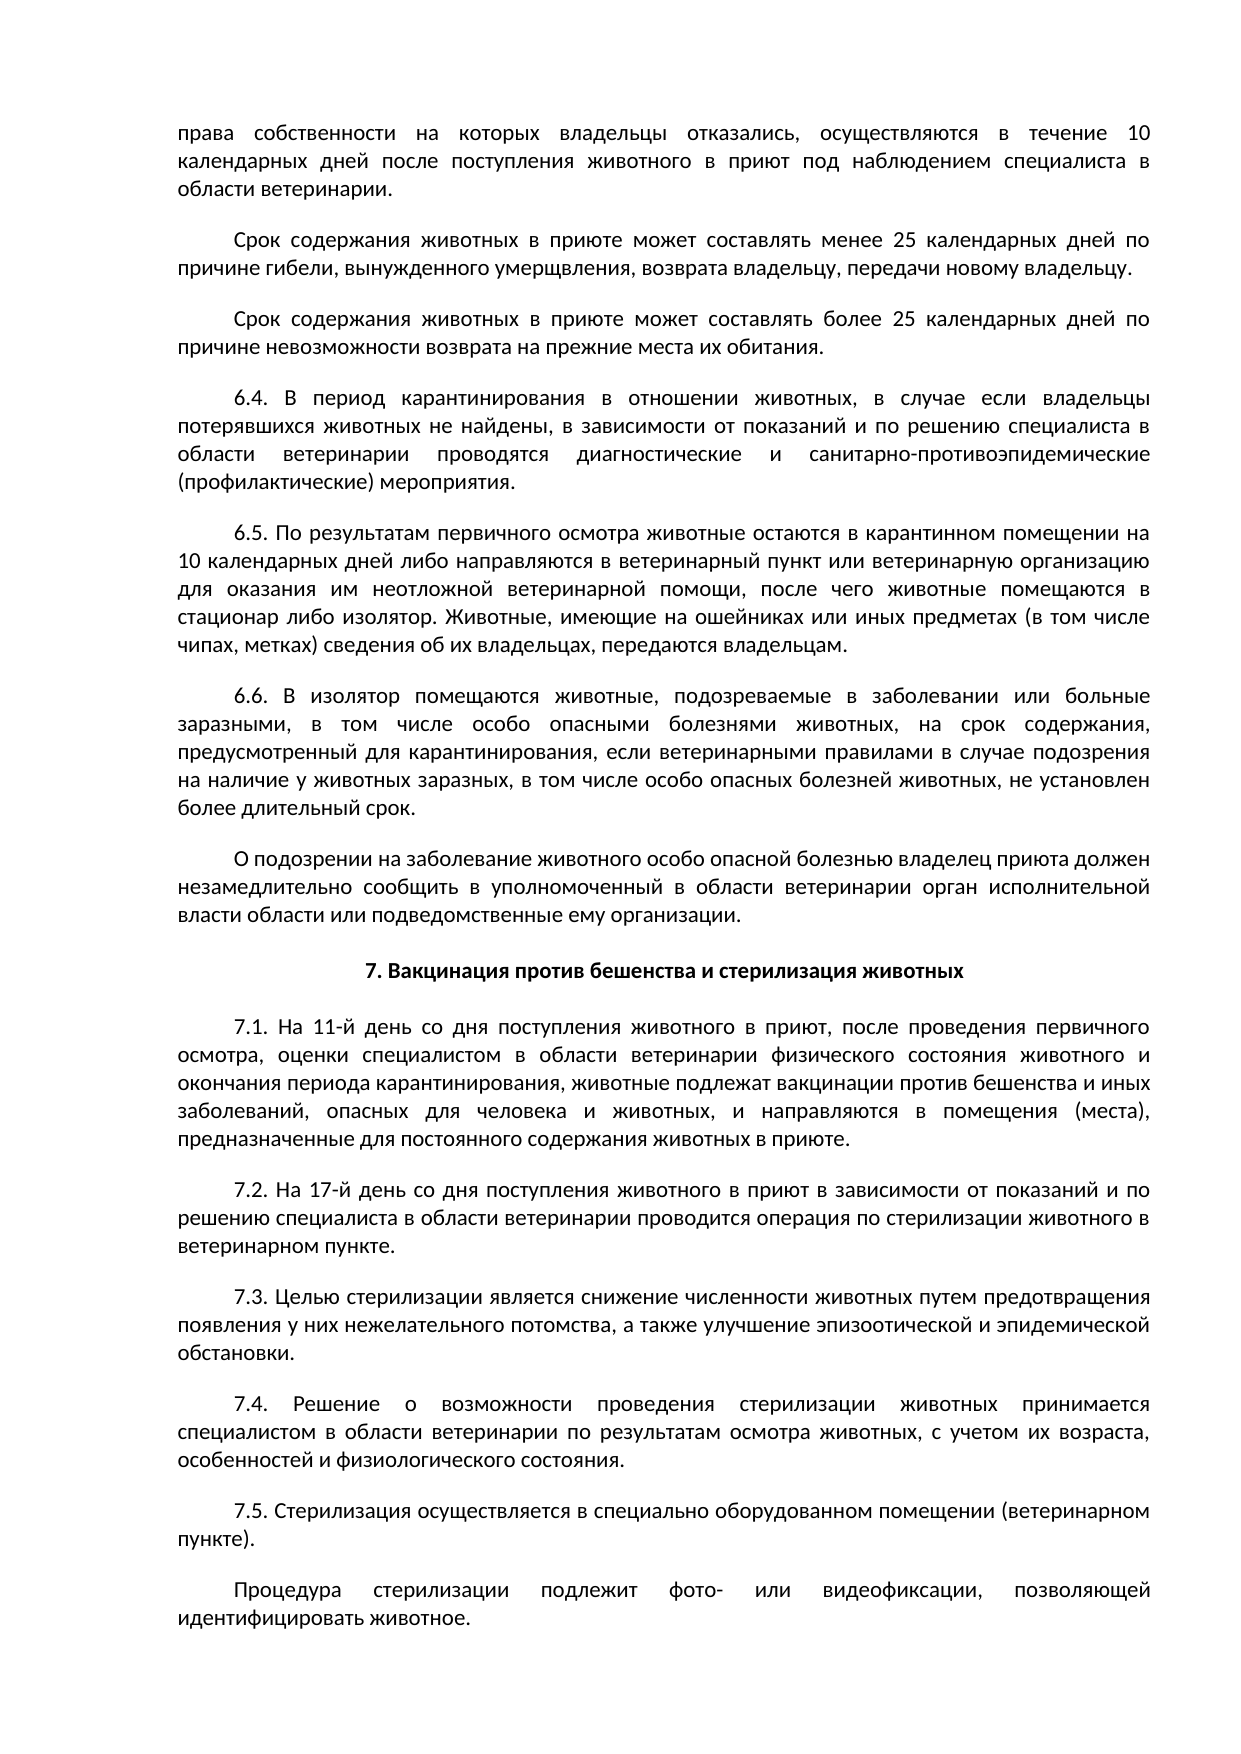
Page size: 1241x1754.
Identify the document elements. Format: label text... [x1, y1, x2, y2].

text 7.2. На 17-й день со дня поступления животного в приют в зависимости от показаний и по решению специалиста в области ветеринарии проводится операция по стерилизации животного в ветеринарном пункте. [177, 1175, 1152, 1259]
text 6.4. В период карантинирования в отношении животных, в случае если владельцы потерявшихся животных не найдены, в зависимости от показаний и по решению специалиста в области ветеринарии проводятся диагностические и санитарно-противоэпидемические (профилактические) мероприятия. [177, 383, 1152, 495]
text 6.6. В изолятор помещаются животные, подозреваемые в заболевании или больные заразными, в том числе особо опасными болезнями животных, на срок содержания, предусмотренный для карантинирования, если ветеринарными правилами в случае подозрения на наличие у животных заразных, в том числе особо опасных болезней животных, не установлен более длительный срок. [177, 681, 1152, 821]
text 6.5. По результатам первичного осмотра животные остаются в карантинном помещении на 10 календарных дней либо направляются в ветеринарный пункт или ветеринарную организацию для оказания им неотложной ветеринарной помощи, после чего животные помещаются в стационар либо изолятор. Животные, имеющие на ошейниках или иных предметах (в том числе чипах, метках) сведения об их владельцах, передаются владельцам. [177, 518, 1152, 658]
text 7.1. На 11-й день со дня поступления животного в приют, после проведения первичного осмотра, оценки специалистом в области ветеринарии физического состояния животного и окончания периода карантинирования, животные подлежат вакцинации против бешенства и иных заболеваний, опасных для человека и животных, и направляются в помещения (места), предназначенные для постоянного содержания животных в приюте. [177, 1012, 1152, 1152]
text 7.4. Решение о возможности проведения стерилизации животных принимается специалистом в области ветеринарии по результатам осмотра животных, с учетом их возраста, особенностей и физиологического состояния. [177, 1389, 1152, 1473]
text Срок содержания животных в приюте может составлять менее 25 календарных дней по причине гибели, вынужденного умерщвления, возврата владельцу, передачи новому владельцу. [177, 225, 1152, 281]
text О подозрении на заболевание животного особо опасной болезнью владелец приюта должен незамедлительно сообщить в уполномоченный в области ветеринарии орган исполнительной власти области или подведомственные ему организации. [177, 844, 1152, 928]
title 7. Вакцинация против бешенства и стерилизация животных [177, 956, 1152, 984]
text Срок содержания животных в приюте может составлять более 25 календарных дней по причине невозможности возврата на прежние места их обитания. [177, 304, 1152, 360]
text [177, 118, 1152, 202]
text 7.3. Целью стерилизации является снижение численности животных путем предотвращения появления у них нежелательного потомства, а также улучшение эпизоотической и эпидемической обстановки. [177, 1282, 1152, 1366]
text Процедура стерилизации подлежит фото- или видеофиксации, позволяющей идентифицировать животное. [177, 1575, 1152, 1631]
text 7.5. Стерилизация осуществляется в специально оборудованном помещении (ветеринарном пункте). [177, 1496, 1152, 1552]
